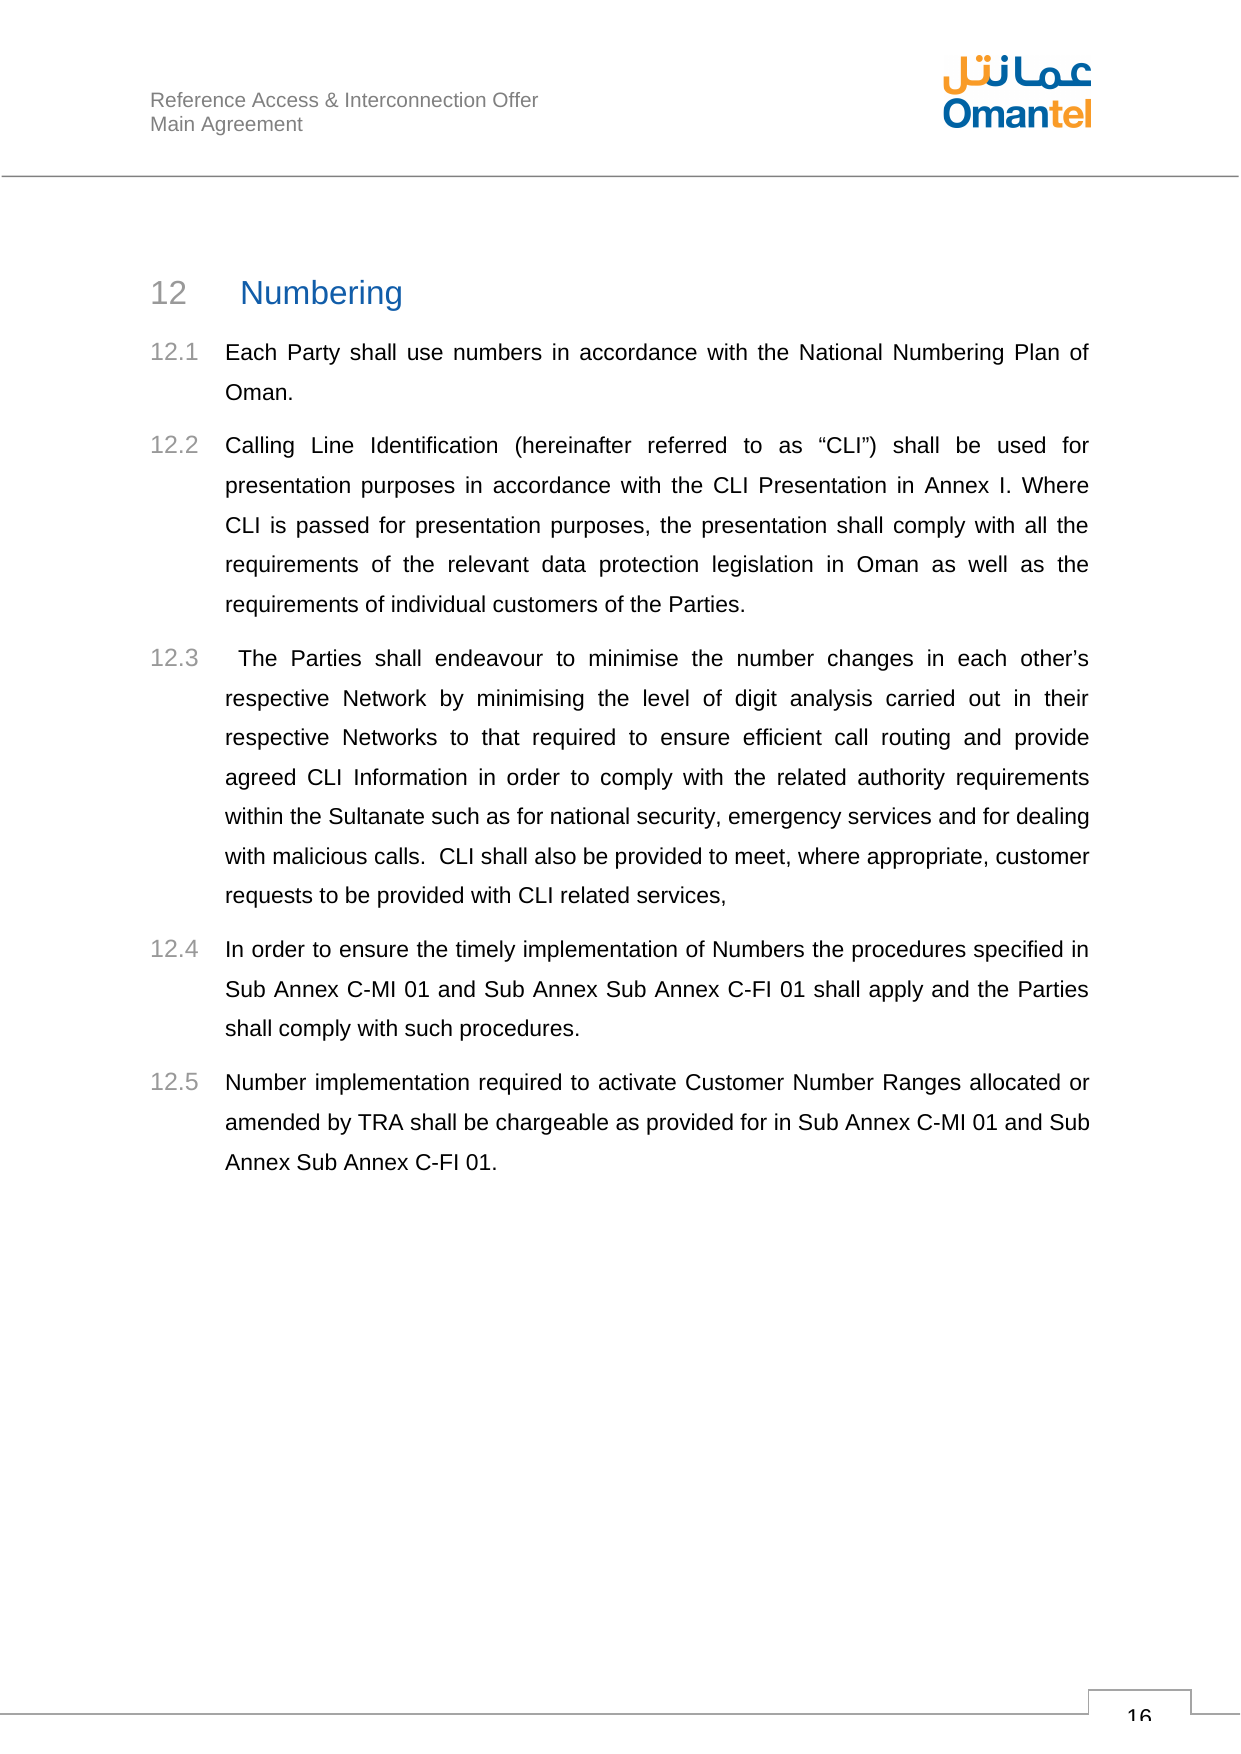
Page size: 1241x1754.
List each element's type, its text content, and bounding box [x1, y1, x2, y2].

list In order to ensure the timely implementation of Numbers the procedures specified in Sub Annex C-MI 01 and Sub Annex Sub Annex C-FI 01 shall apply and the Parties shall comply with such procedures. [150, 934, 1090, 1042]
picture [943, 55, 1091, 128]
list Number implementation required to activate Customer Number Ranges allocated or amended by TRA shall be chargeable as provided for in Sub Annex C-MI 01 and Sub Annex Sub Annex C-FI 01. [150, 1067, 1090, 1175]
list The Parties shall endeavour to minimise the number changes in each other’s respective Network by minimising the level of digit analysis carried out in their respective Networks to that required to ensure efficient call routing and provide agreed CLI Information in order to comply with the related authority requirements within the Sultanate such as for national security, emergency services and for dealing with malicious calls. CLI shall also be provided to meet, where appropriate, customer requests to be provided with CLI related services, [150, 643, 1090, 908]
subtitle Numbering [150, 273, 1090, 312]
list Each Party shall use numbers in accordance with the National Numbering Plan of Oman. [150, 337, 1090, 405]
list Calling Line Identification (hereinafter referred to as “CLI”) shall be used for presentation purposes in accordance with the CLI Presentation in Annex I. Where CLI is passed for presentation purposes, the presentation shall comply with all the requirements of the relevant data protection legislation in Oman as well as the requirements of individual customers of the Parties. [150, 431, 1090, 617]
